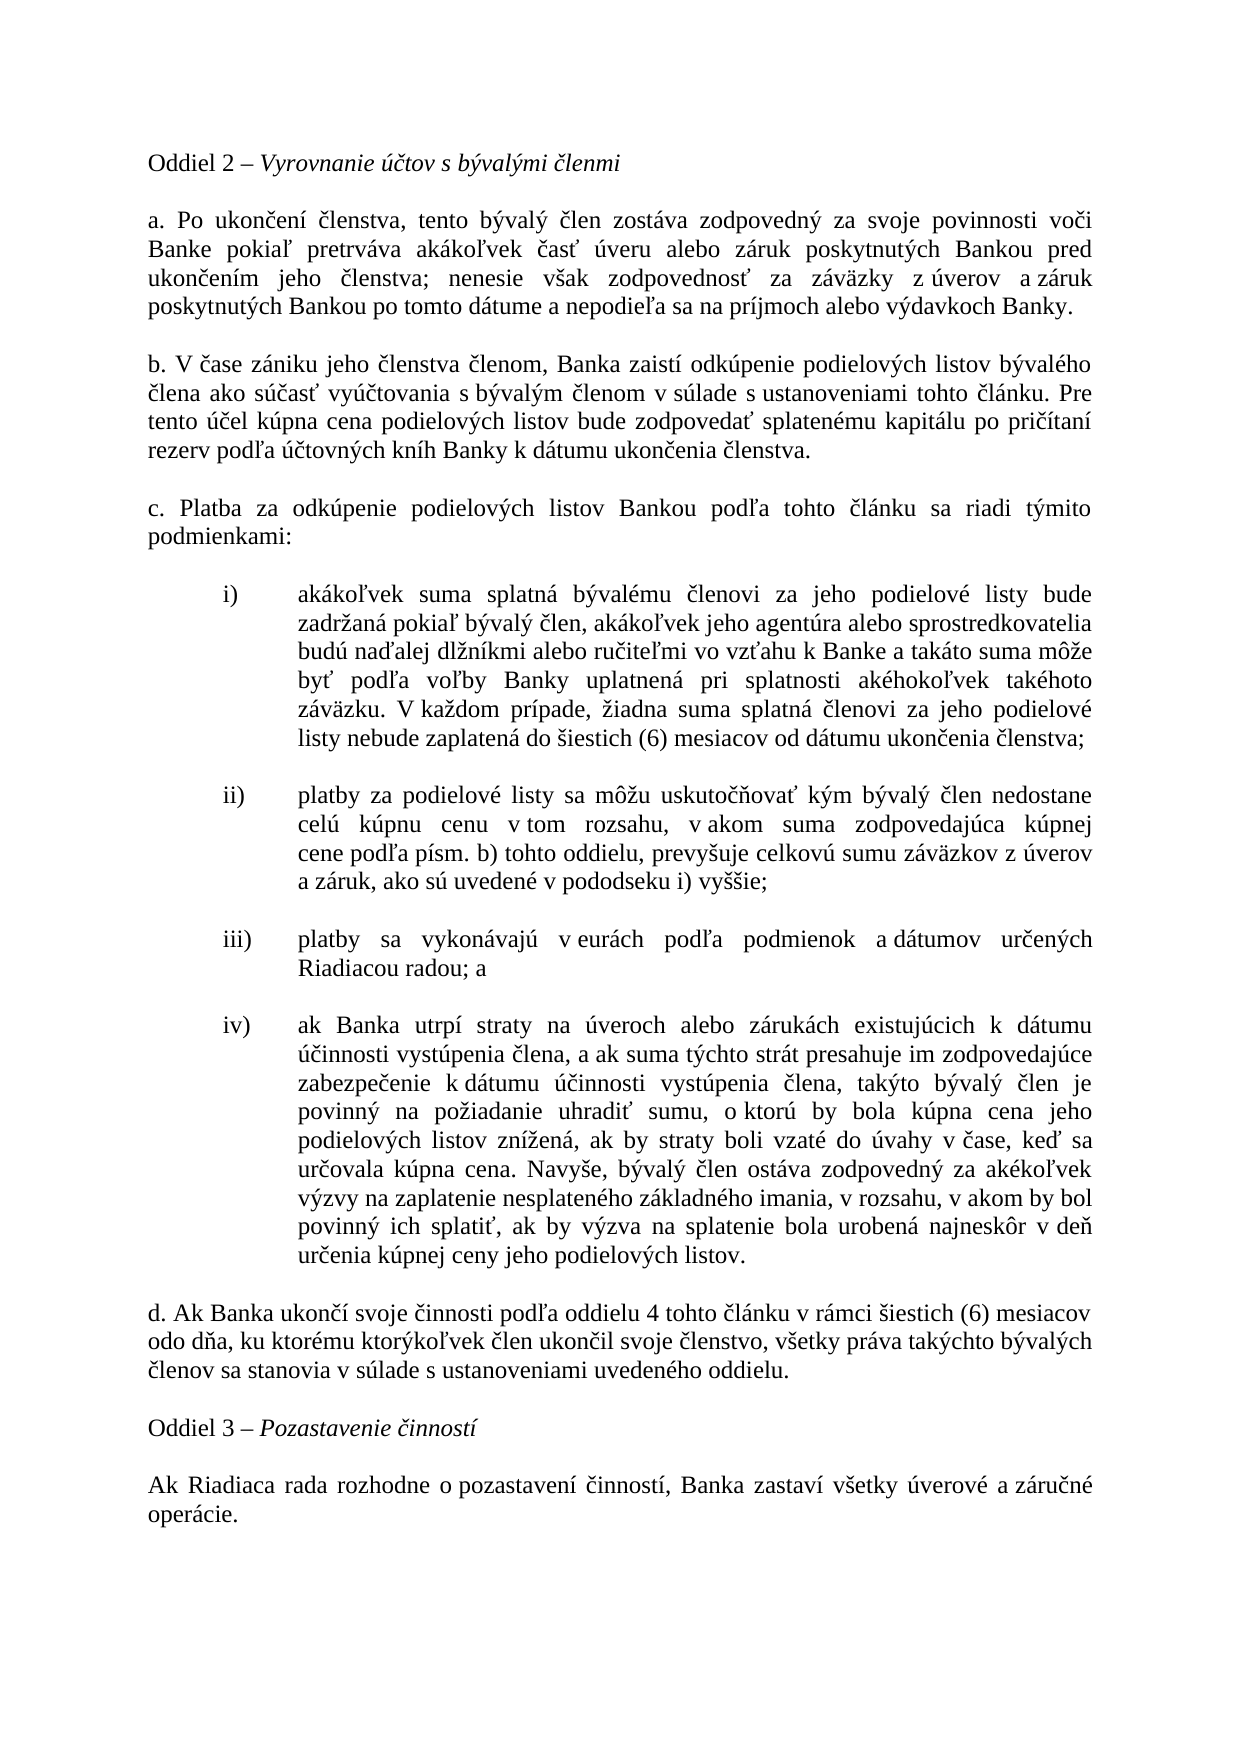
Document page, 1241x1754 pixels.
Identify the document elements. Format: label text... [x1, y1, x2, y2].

text a. Po ukončení členstva, tento bývalý člen zostáva zodpovedný za svoje povinnosti voči Banke pokiaľ pretrváva akákoľvek časť úveru alebo záruk poskytnutých Bankou pred ukončením jeho členstva; nenesie však zodpovednosť za záväzky z úverov a záruk poskytnutých Bankou po tomto dátume a nepodieľa sa na príjmoch alebo výdavkoch Banky. [148, 205, 1093, 320]
text b. V čase zániku jeho členstva členom, Banka zaistí odkúpenie podielových listov bývalého člena ako súčasť vyúčtovania s bývalým členom v súlade s ustanoveniami tohto článku. Pre tento účel kúpna cena podielových listov bude zodpovedať splatenému kapitálu po pričítaní rezerv podľa účtovných kníh Banky k dátumu ukončenia členstva. [148, 349, 1093, 464]
text c. Platba za odkúpenie podielových listov Bankou podľa tohto článku sa riadi týmito podmienkami: [148, 493, 1093, 550]
list akákoľvek suma splatná bývalému členovi za jeho podielové listy bude zadržaná pokiaľ bývalý člen, akákoľvek jeho agentúra alebo sprostredkovatelia budú naďalej dlžníkmi alebo ručiteľmi vo vzťahu k Banke a takáto suma môže byť podľa voľby Banky uplatnená pri splatnosti akéhokoľvek takéhoto záväzku. V každom prípade, žiadna suma splatná členovi za jeho podielové listy nebude zaplatená do šiestich (6) mesiacov od dátumu ukončenia členstva; [223, 579, 1093, 751]
text Oddiel 2 – Vyrovnanie účtov s bývalými členmi [148, 148, 1093, 176]
list platby sa vykonávajú v eurách podľa podmienok a dátumov určených Riadiacou radou; a [223, 924, 1093, 981]
text Ak Riadiaca rada rozhodne o pozastavení činností, Banka zastaví všetky úverové a záručné operácie. [148, 1470, 1093, 1528]
list ak Banka utrpí straty na úveroch alebo zárukách existujúcich k dátumu účinnosti vystúpenia člena, a ak suma týchto strát presahuje im zodpovedajúce zabezpečenie k dátumu účinnosti vystúpenia člena, takýto bývalý člen je povinný na požiadanie uhradiť sumu, o ktorú by bola kúpna cena jeho podielových listov znížená, ak by straty boli vzaté do úvahy v čase, keď sa určovala kúpna cena. Navyše, bývalý člen ostáva zodpovedný za akékoľvek výzvy na zaplatenie nesplateného základného imania, v rozsahu, v akom by bol povinný ich splatiť, ak by výzva na splatenie bola urobená najneskôr v deň určenia kúpnej ceny jeho podielových listov. [223, 1010, 1093, 1269]
list platby za podielové listy sa môžu uskutočňovať kým bývalý člen nedostane celú kúpnu cenu v tom rozsahu, v akom suma zodpovedajúca kúpnej cene podľa písm. b) tohto oddielu, prevyšuje celkovú sumu záväzkov z úverov a záruk, ako sú uvedené v pododseku i) vyššie; [223, 780, 1093, 895]
text Oddiel 3 – Pozastavenie činností [148, 1413, 1093, 1441]
text d. Ak Banka ukončí svoje činnosti podľa oddielu 4 tohto článku v rámci šiestich (6) mesiacov odo dňa, ku ktorému ktorýkoľvek člen ukončil svoje členstvo, všetky práva takýchto bývalých členov sa stanovia v súlade s ustanoveniami uvedeného oddielu. [148, 1298, 1093, 1384]
